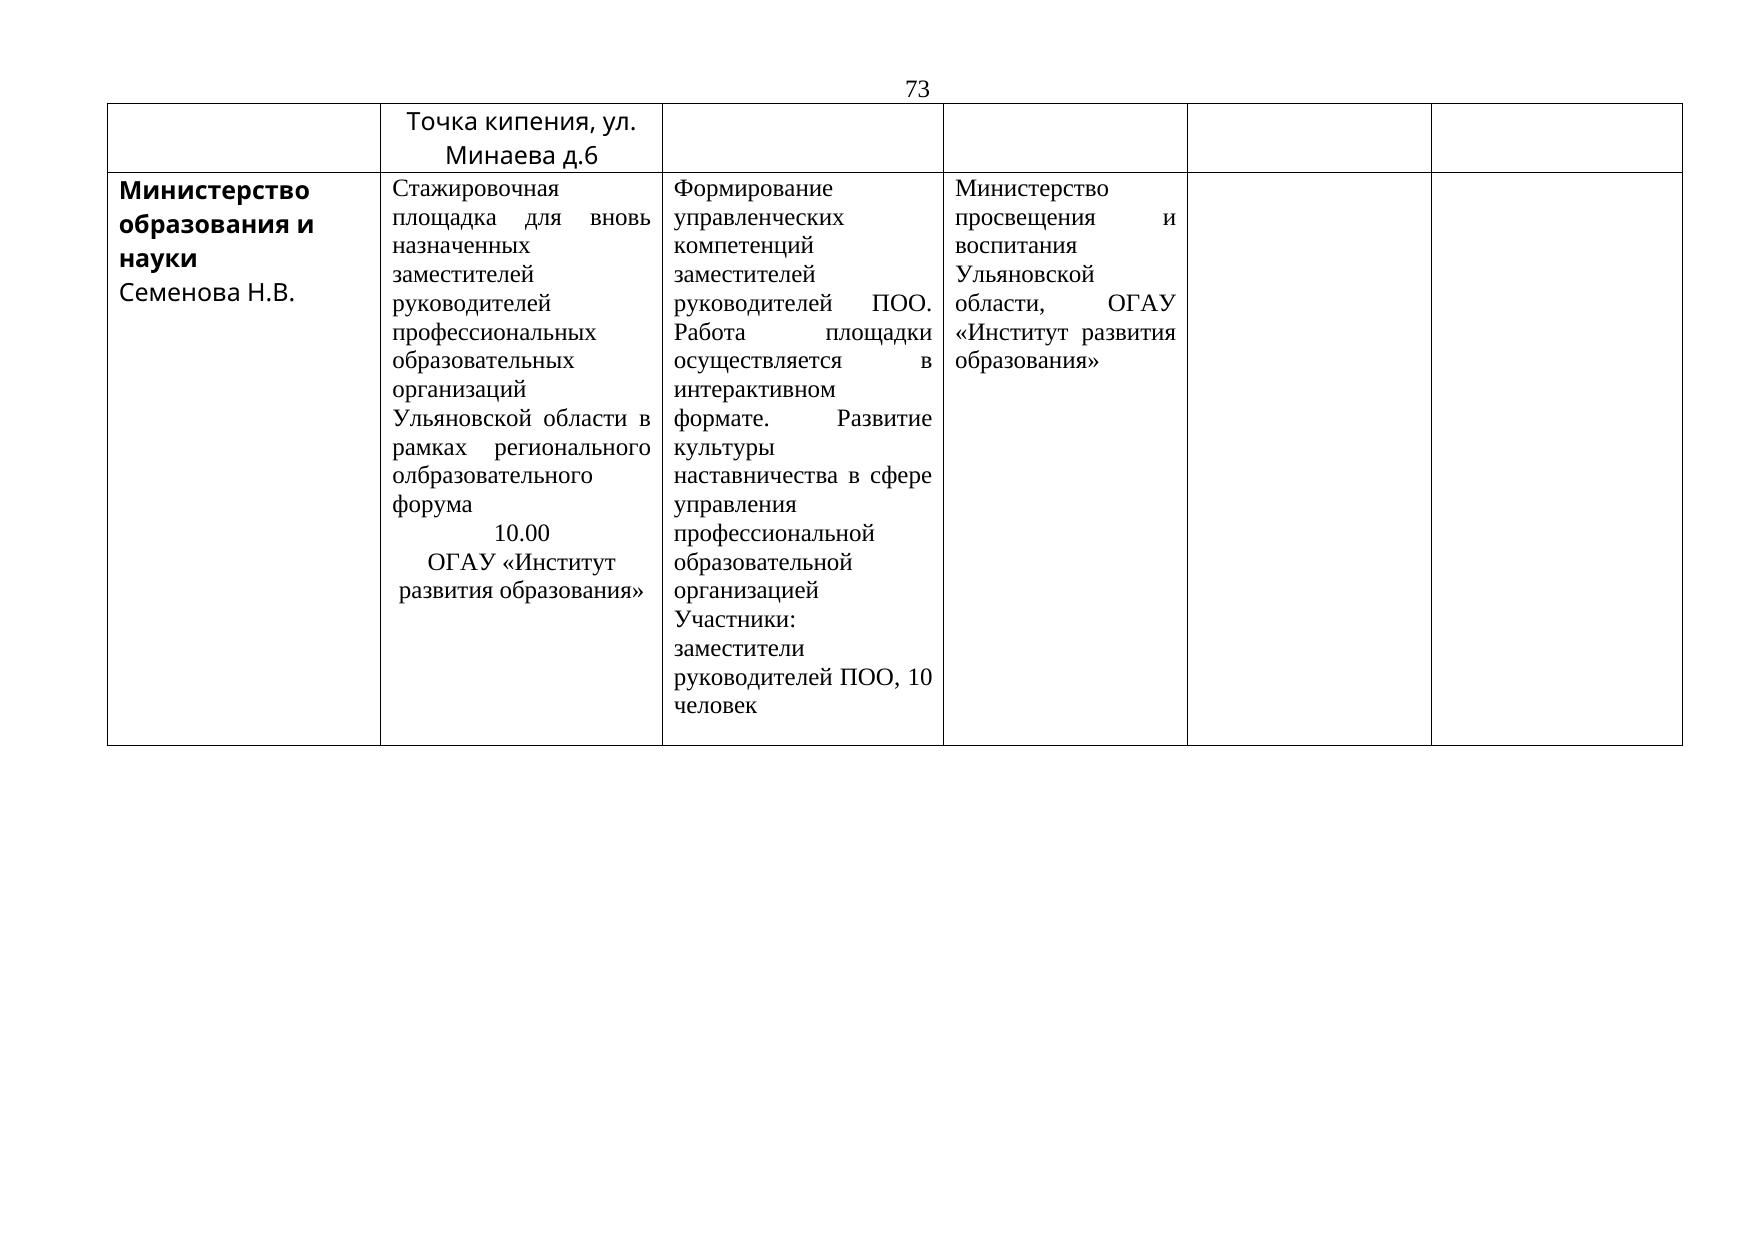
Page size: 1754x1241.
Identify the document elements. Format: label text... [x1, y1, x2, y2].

table_cell Министерство просвещения и воспитания Ульяновской области, ОГАУ «Институт развития образования» [944, 173, 1187, 745]
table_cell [108, 104, 380, 172]
table_cell [1188, 173, 1431, 745]
table_cell Стажировочная площадка для вновь назначенных заместителей руководителей профессиональных образовательных организаций Ульяновской области в рамках регионального олбразовательного форума 10.00 ОГАУ «Институт развития образования» [381, 173, 662, 745]
table_cell Формирование управленческих компетенций заместителей руководителей ПОО. Работа площадки осуществляется в интерактивном формате. Развитие культуры наставничества в сфере управления профессиональной образовательной организацией Участники: заместители руководителей ПОО, 10 человек [663, 173, 943, 745]
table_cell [944, 104, 1187, 172]
table_cell [1432, 173, 1682, 745]
table_cell [1188, 104, 1431, 172]
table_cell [381, 104, 662, 172]
table_cell [1432, 104, 1682, 172]
table_cell Министерство образования и науки Семенова Н.В. [108, 173, 380, 745]
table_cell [663, 104, 943, 172]
